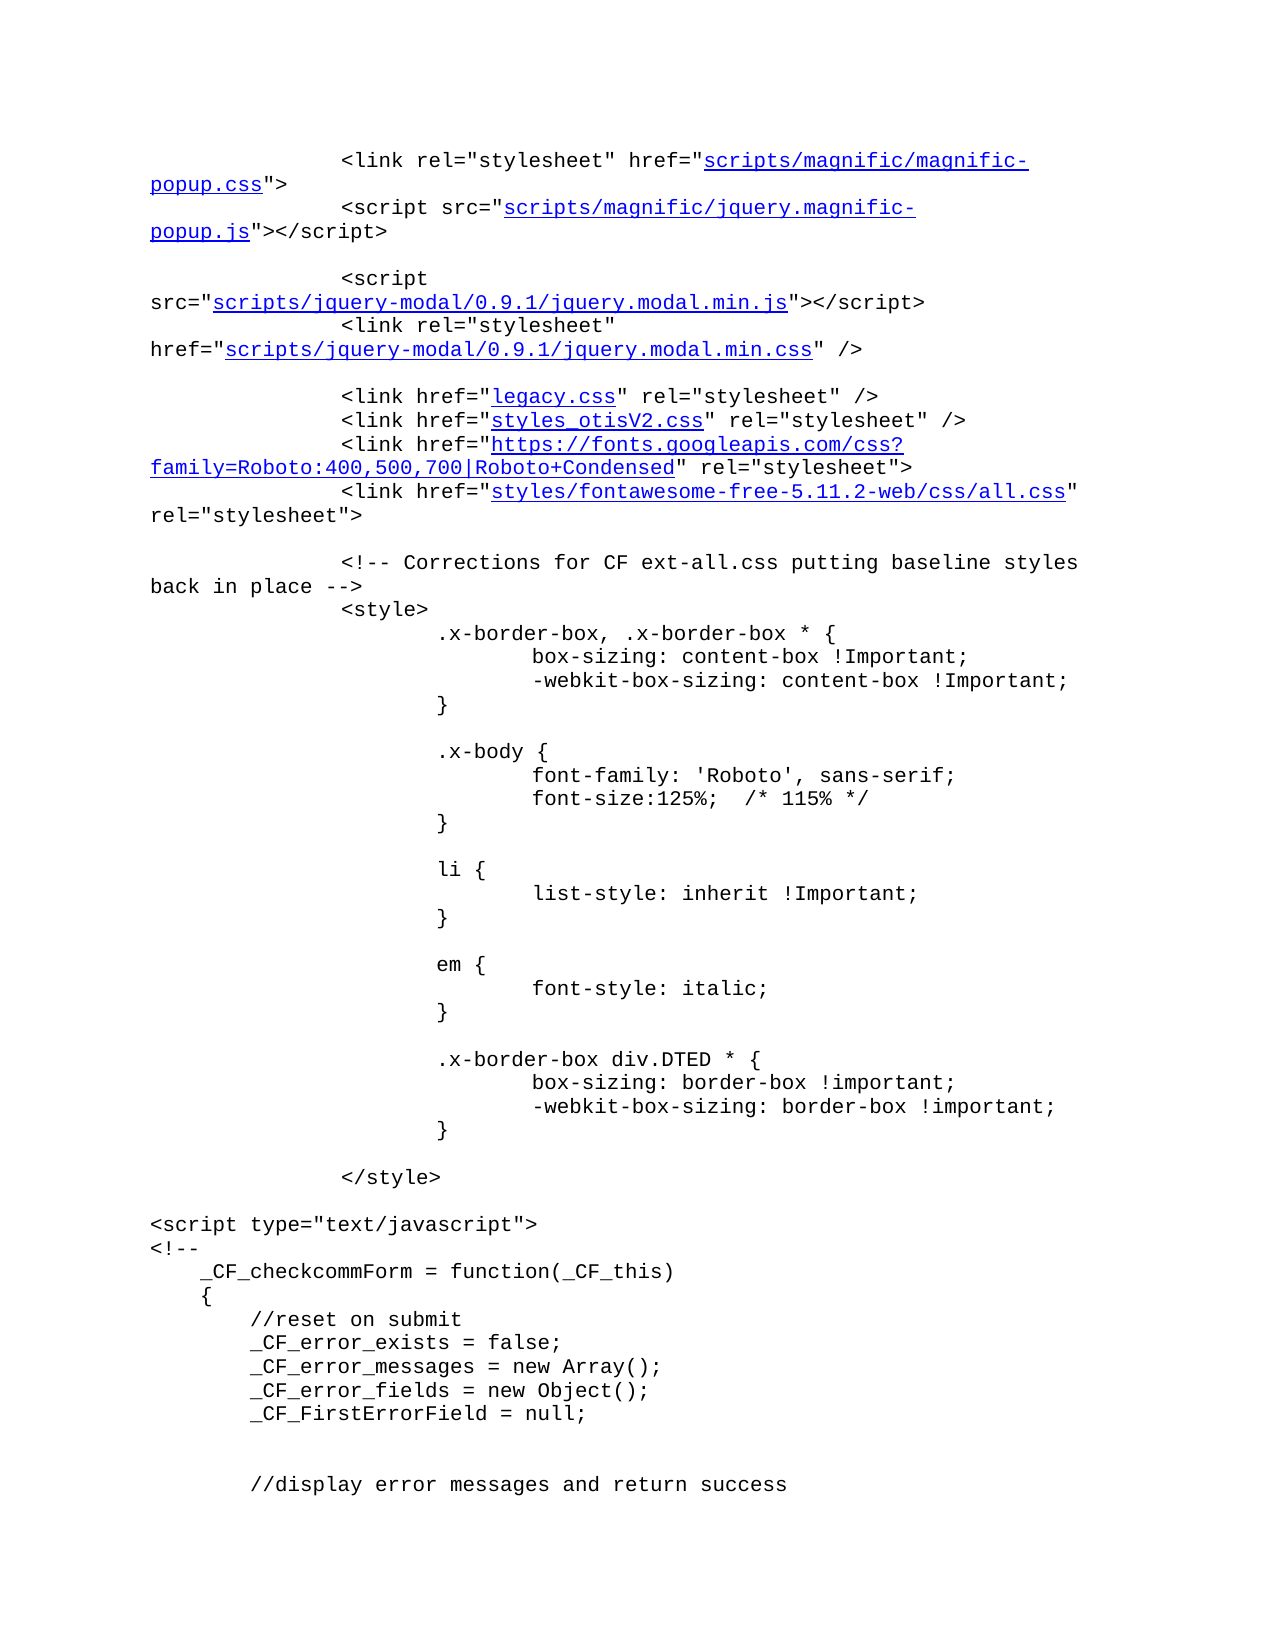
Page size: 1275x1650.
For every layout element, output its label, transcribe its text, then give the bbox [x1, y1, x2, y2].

text <script src="scripts/magnific/jquery.magnific-popup.js"></script> [150, 197, 1125, 244]
text -webkit-box-sizing: content-box !Important; [150, 670, 1125, 694]
text <script type="text/javascript"> [150, 1214, 1125, 1238]
text <script src="scripts/jquery-modal/0.9.1/jquery.modal.min.js"></script> [150, 268, 1125, 316]
text <link href="styles/fontawesome-free-5.11.2-web/css/all.css" rel="stylesheet"> [150, 481, 1125, 528]
text _CF_checkcommForm = function(_CF_this) [150, 1261, 1125, 1285]
text } [150, 907, 1125, 930]
text <link rel="stylesheet" href="scripts/jquery-modal/0.9.1/jquery.modal.min.css" /> [150, 316, 1125, 363]
text .x-border-box div.DTED * { [150, 1048, 1125, 1072]
text font-family: 'Roboto', sans-serif; [150, 765, 1125, 788]
text <!-- Corrections for CF ext-all.css putting baseline styles back in place --> [150, 552, 1125, 599]
text box-sizing: content-box !Important; [150, 647, 1125, 670]
text } [150, 1001, 1125, 1025]
text } [150, 694, 1125, 717]
text font-style: italic; [150, 978, 1125, 1001]
text li { [150, 859, 1125, 883]
text _CF_error_messages = new Array(); [150, 1356, 1125, 1379]
text font-size:125%; /* 115% */ [150, 788, 1125, 812]
text list-style: inherit !Important; [150, 883, 1125, 907]
text .x-body { [150, 741, 1125, 765]
text <link href="styles_otisV2.css" rel="stylesheet" /> [150, 410, 1125, 434]
text .x-border-box, .x-border-box * { [150, 623, 1125, 647]
text <link rel="stylesheet" href="scripts/magnific/magnific-popup.css"> [150, 150, 1125, 197]
text <link href="legacy.css" rel="stylesheet" /> [150, 386, 1125, 410]
text _CF_error_fields = new Object(); [150, 1379, 1125, 1403]
text { [150, 1285, 1125, 1309]
text } [150, 812, 1125, 836]
text } [150, 1119, 1125, 1143]
text <!-- [150, 1238, 1125, 1261]
text -webkit-box-sizing: border-box !important; [150, 1096, 1125, 1119]
text //reset on submit [150, 1309, 1125, 1332]
text box-sizing: border-box !important; [150, 1072, 1125, 1096]
text <link href="https://fonts.googleapis.com/css?family=Roboto:400,500,700|Roboto+Condensed" rel="stylesheet"> [150, 434, 1125, 481]
text em { [150, 954, 1125, 978]
text _CF_error_exists = false; [150, 1332, 1125, 1356]
text </style> [150, 1167, 1125, 1190]
text //display error messages and return success [150, 1474, 1125, 1498]
text <style> [150, 599, 1125, 623]
text _CF_FirstErrorField = null; [150, 1403, 1125, 1427]
